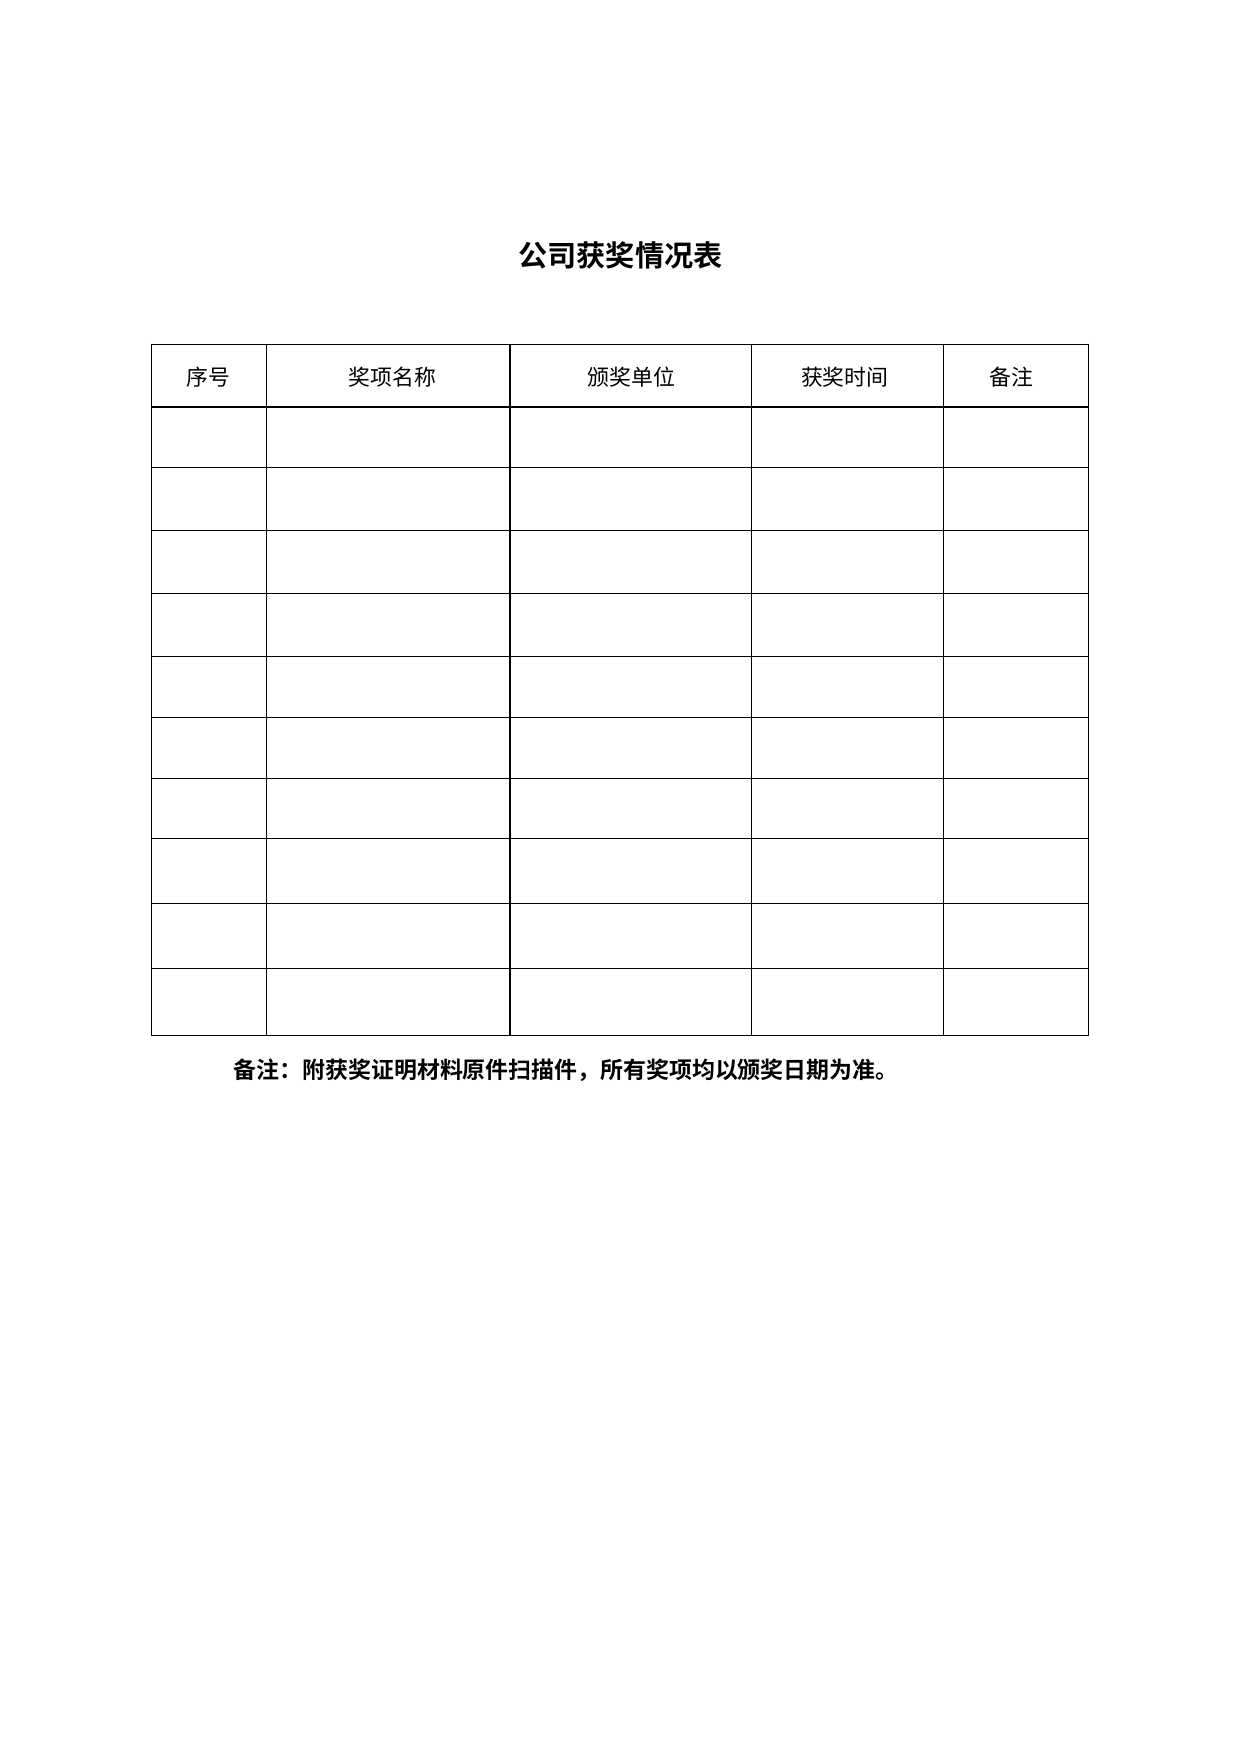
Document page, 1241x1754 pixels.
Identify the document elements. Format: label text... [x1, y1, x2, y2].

table_cell [152, 531, 266, 593]
table_cell [267, 408, 509, 467]
table_cell [511, 531, 751, 593]
table_cell [152, 969, 266, 1035]
table_header 备注 [944, 345, 1088, 406]
table_cell [752, 779, 943, 838]
text 公司获奖情况表 [187, 221, 1053, 286]
table_cell [752, 839, 943, 903]
table_cell [944, 904, 1088, 968]
table_cell [267, 839, 509, 903]
table_cell [152, 779, 266, 838]
table_cell [752, 468, 943, 530]
table_cell [752, 594, 943, 656]
table_cell [752, 657, 943, 717]
table_cell [152, 657, 266, 717]
table_cell [511, 779, 751, 838]
table_cell [511, 657, 751, 717]
table_cell [752, 904, 943, 968]
table_cell [267, 657, 509, 717]
table_cell [152, 408, 266, 467]
table_cell [152, 594, 266, 656]
table_header 颁奖单位 [511, 345, 751, 406]
table_cell [944, 408, 1088, 467]
table_cell [944, 779, 1088, 838]
table_cell [267, 969, 509, 1035]
table_cell [152, 718, 266, 777]
table_header 奖项名称 [267, 345, 509, 406]
table_cell [267, 718, 509, 777]
table_header 序号 [152, 345, 266, 406]
table_cell [267, 594, 509, 656]
text 备注：附获奖证明材料原件扫描件，所有奖项均以颁奖日期为准。 [187, 1036, 1011, 1101]
table_cell [511, 594, 751, 656]
table_header 获奖时间 [752, 345, 943, 406]
table_cell [152, 468, 266, 530]
table_cell [944, 531, 1088, 593]
table_cell [267, 904, 509, 968]
table_cell [152, 904, 266, 968]
table_cell [152, 839, 266, 903]
table_cell [511, 468, 751, 530]
table_cell [511, 408, 751, 467]
table_cell [752, 408, 943, 467]
table_cell [944, 468, 1088, 530]
table_cell [944, 594, 1088, 656]
table_cell [752, 969, 943, 1035]
table_cell [511, 718, 751, 777]
table_cell [511, 904, 751, 968]
table_cell [267, 779, 509, 838]
table_cell [944, 718, 1088, 777]
table_cell [511, 969, 751, 1035]
table_cell [752, 531, 943, 593]
table_cell [944, 839, 1088, 903]
table_cell [267, 531, 509, 593]
table_cell [944, 657, 1088, 717]
table_cell [267, 468, 509, 530]
table_cell [511, 839, 751, 903]
table_cell [752, 718, 943, 777]
table_cell [944, 969, 1088, 1035]
